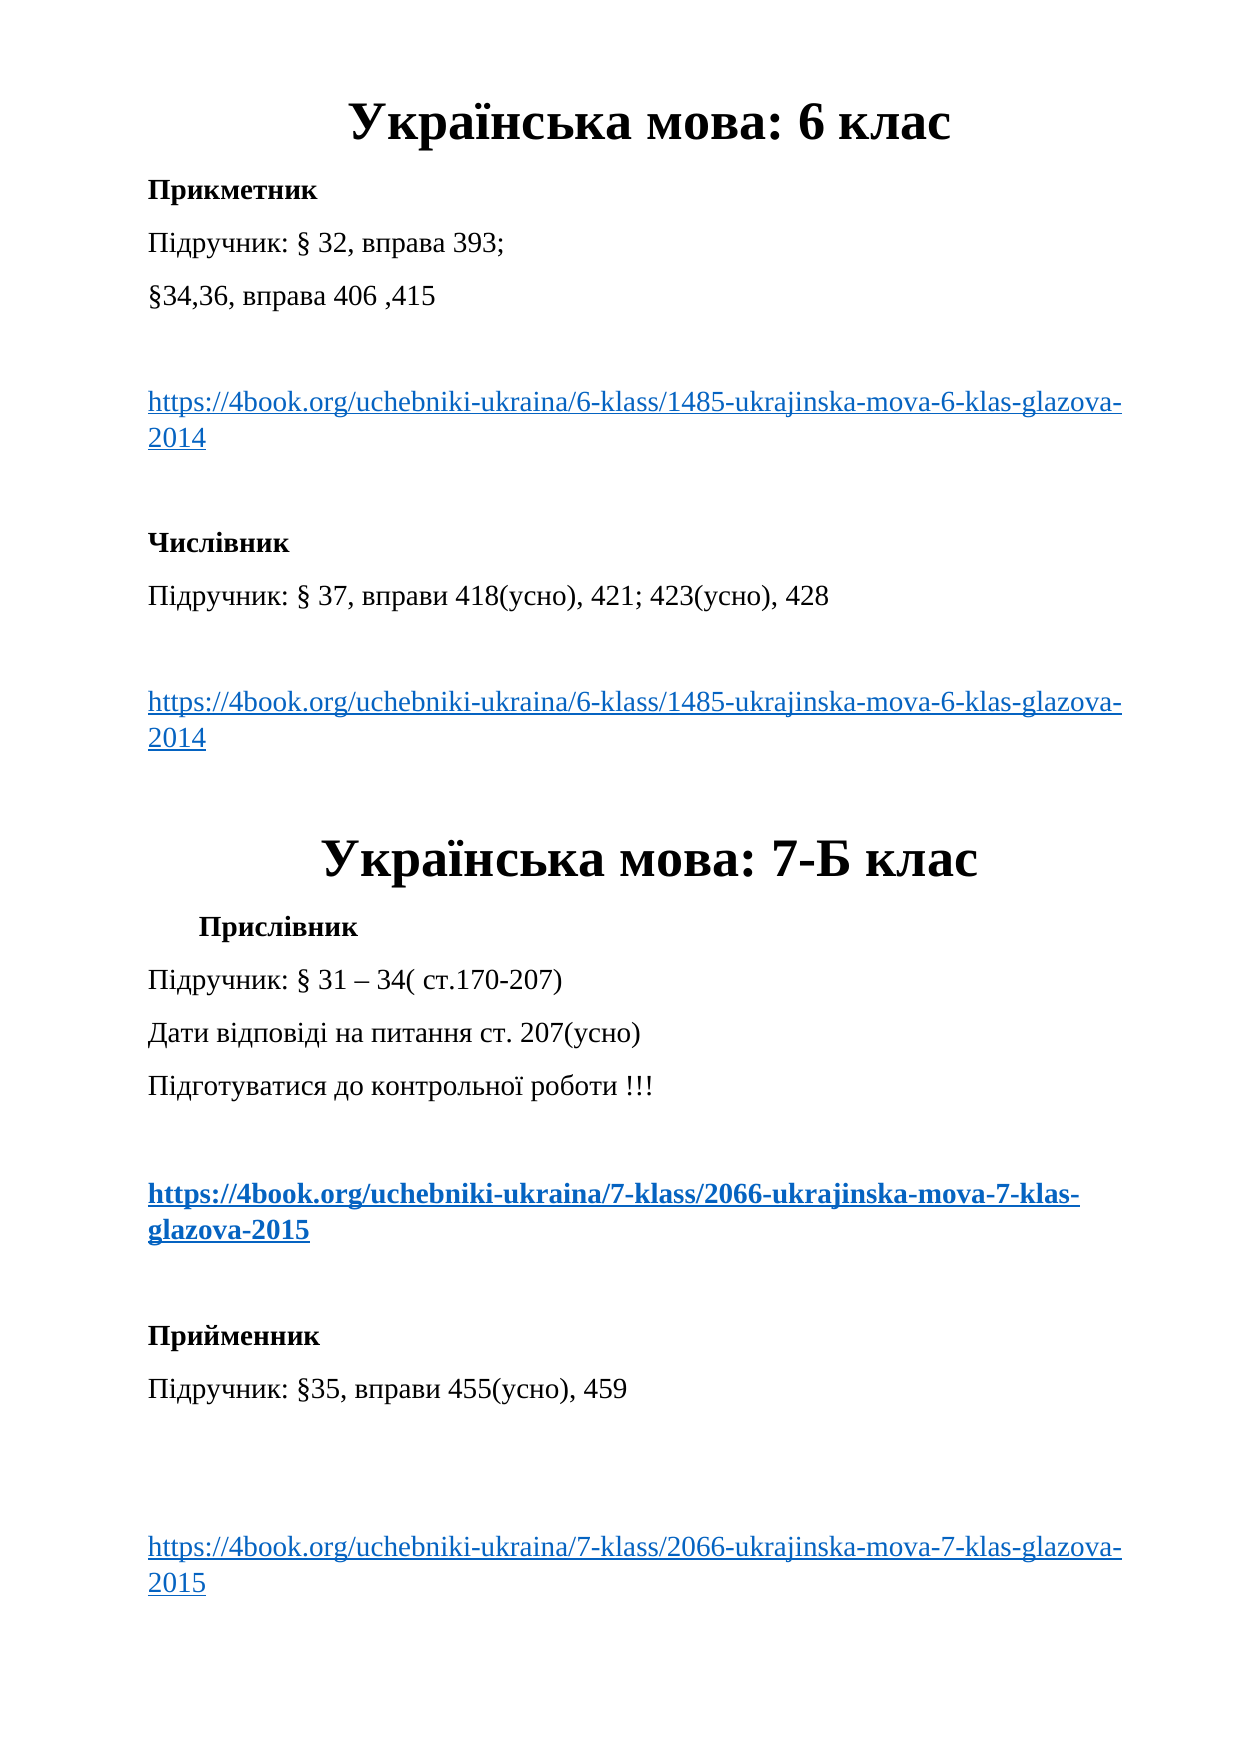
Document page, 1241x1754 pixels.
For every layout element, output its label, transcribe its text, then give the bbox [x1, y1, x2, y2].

text https://4book.org/uchebniki-ukraina/7-klass/2066-ukrajinska-mova-7-klas-glazova-2015 [148, 1529, 1152, 1599]
text Українська мова: 6 клас [148, 88, 1152, 151]
text Прийменник [148, 1318, 1152, 1352]
text Підручник: § 37, вправи 418(усно), 421; 423(усно), 428 [148, 578, 1152, 612]
text Підготуватися до контрольної роботи !!! https://4book.org/uchebniki-ukraina/7-klass/2066-ukrajinska-mova-7-klas-glazova-2015 [148, 1068, 1152, 1246]
text Українська мова: 7-Б клас [148, 826, 1152, 888]
text Підручник: § 31 – 34( ст.170-207) [148, 962, 1152, 996]
text Підручник: § 32, вправа 393; [148, 225, 1152, 259]
text Дати відповіді на питання ст. 207(усно) [148, 1015, 1152, 1049]
text Прикметник [148, 172, 1152, 206]
text https://4book.org/uchebniki-ukraina/6-klass/1485-ukrajinska-mova-6-klas-glazova-2014 [148, 684, 1152, 753]
text Числівник [148, 525, 1152, 559]
text Підручник: §35, вправи 455(усно), 459 [148, 1371, 1152, 1404]
text §34,36, вправа 406 ,415 [148, 278, 1152, 312]
text https://4book.org/uchebniki-ukraina/6-klass/1485-ukrajinska-mova-6-klas-glazova-2014 [148, 384, 1152, 453]
text Прислівник [148, 909, 1152, 943]
